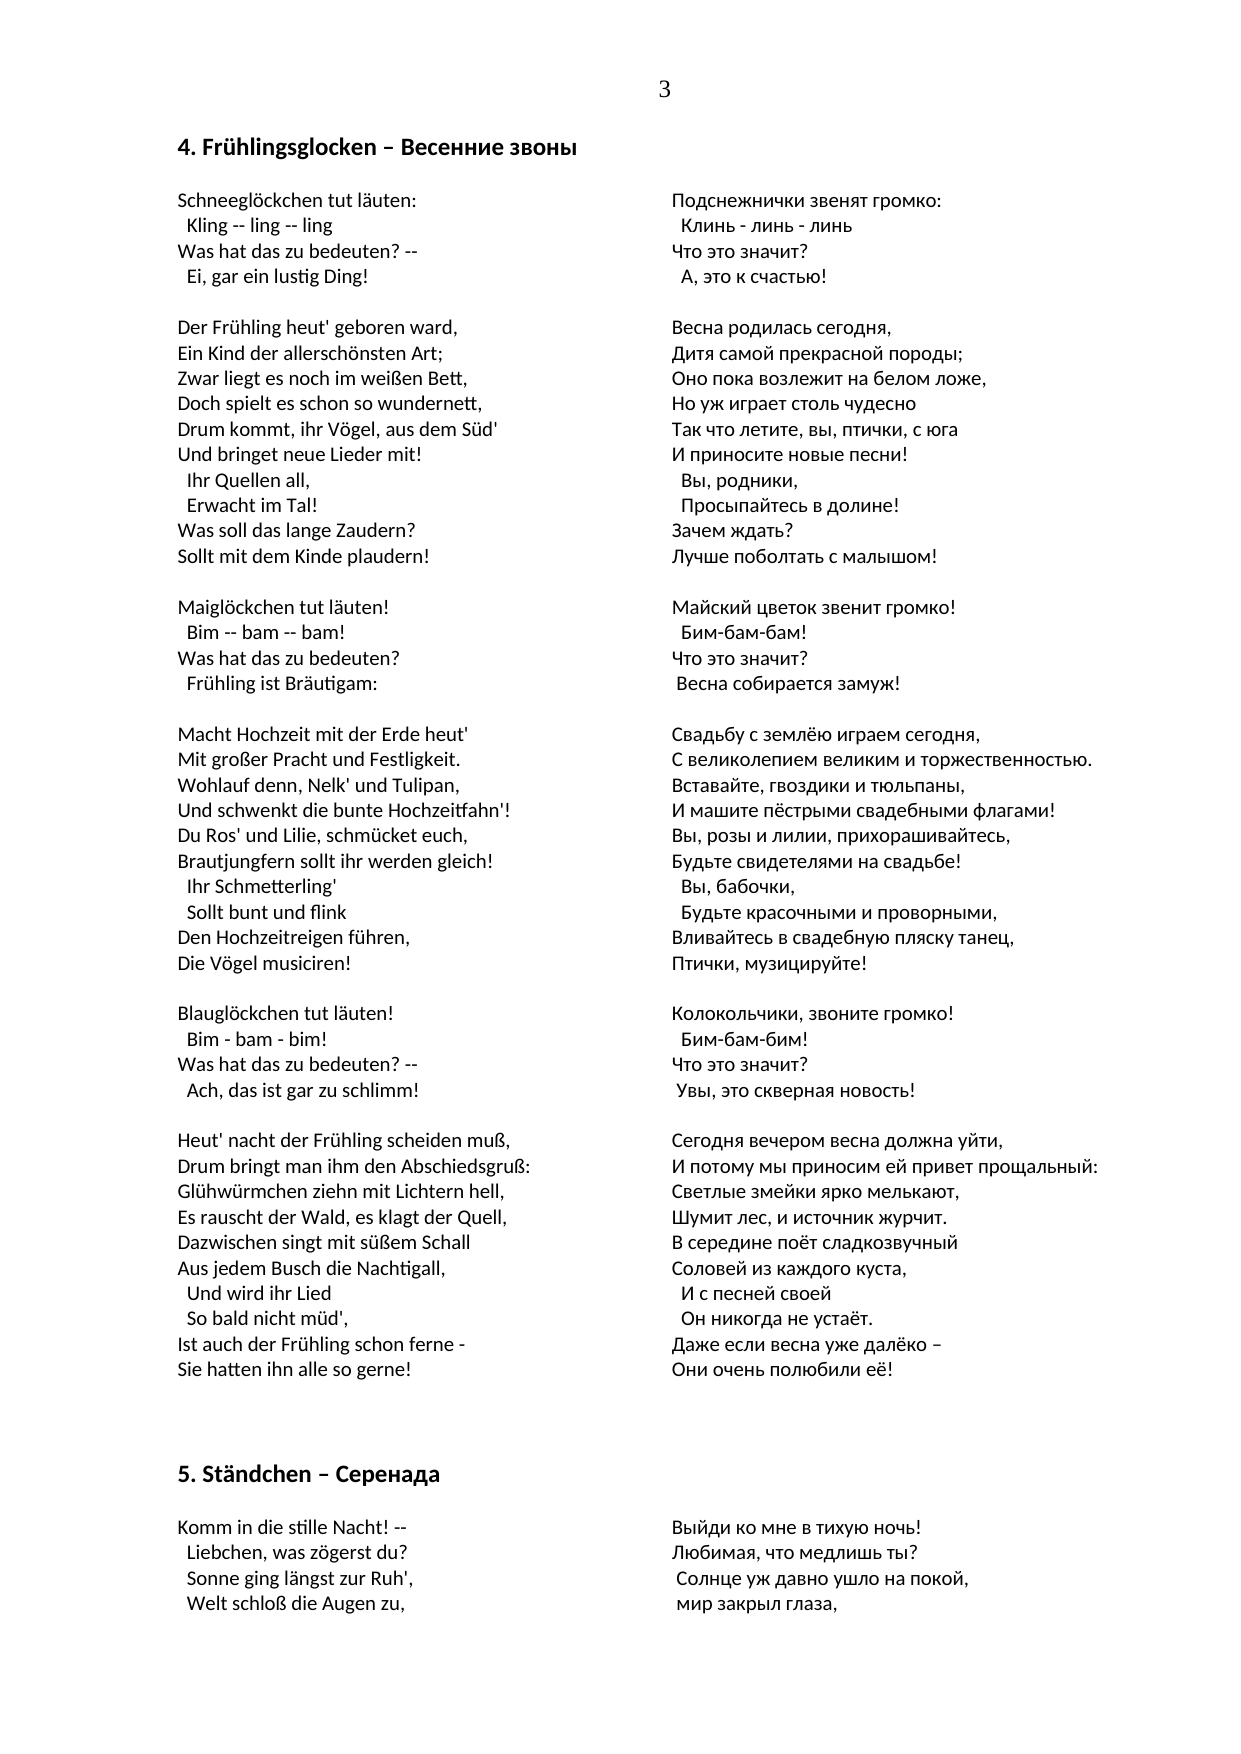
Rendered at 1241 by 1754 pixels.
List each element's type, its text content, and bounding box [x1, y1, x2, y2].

text 5. Ständchen – Серенада [177, 1458, 1152, 1488]
text 4. Frühlingsglocken – Весенние звоны [177, 131, 1152, 162]
table_header Schneeglöckchen tut läuten: Kling -- ling -- ling Was hat das zu bedeuten? -- Ei, gar ein lustig Ding! Der Frühling heut' geboren ward, Ein Kind der allerschönsten Art; Zwar liegt es noch im weißen Bett, Doch spielt es schon so wundernett, Drum kommt, ihr Vögel, aus dem Süd' Und bringet neue Lieder mit! Ihr Quellen all, Erwacht im Tal! Was soll das lange Zaudern? Sollt mit dem Kinde plaudern! Maiglöckchen tut läuten! Bim -- bam -- bam! Was hat das zu bedeuten? Frühling ist Bräutigam: Macht Hochzeit mit der Erde heut' Mit großer Pracht und Festligkeit. Wohlauf denn, Nelk' und Tulipan, Und schwenkt die bunte Hochzeitfahn'! Du Ros' und Lilie, schmücket euch, Brautjungfern sollt ihr werden gleich! Ihr Schmetterling' Sollt bunt und flink Den Hochzeitreigen führen, Die Vögel musiciren! Blauglöckchen tut läuten! Bim - bam - bim! Was hat das zu bedeuten? -- Ach, das ist gar zu schlimm! Heut' nacht der Frühling scheiden muß, Drum bringt man ihm den Abschiedsgruß: Glühwürmchen ziehn mit Lichtern hell, Es rauscht der Wald, es klagt der Quell, Dazwischen singt mit süßem Schall Aus jedem Busch die Nachtigall, Und wird ihr Lied So bald nicht müd', Ist auch der Frühling schon ferne - Sie hatten ihn alle so gerne! [166, 187, 660, 1407]
table_header Подснежнички звенят громко: Клинь - линь - линь Что это значит? А, это к счастью! Весна родилась сегодня, Дитя самой прекрасной породы; Оно пока возлежит на белом ложе, Но уж играет столь чудесно Так что летите, вы, птички, с юга И приносите новые песни! Вы, родники, Просыпайтесь в долине! Зачем ждать? Лучше поболтать с малышом! Майский цветок звенит громко! Бим-бам-бам! Что это значит? Весна собирается замуж! Свадьбу с землёю играем сегодня, С великолепием великим и торжественностью. Вставайте, гвоздики и тюльпаны, И машите пёстрыми свадебными флагами! Вы, розы и лилии, прихорашивайтесь, Будьте свидетелями на свадьбе! Вы, бабочки, Будьте красочными и проворными, Вливайтесь в свадебную пляску танец, Птички, музицируйте! Колокольчики, звоните громко! Бим-бам-бим! Что это значит? Увы, это скверная новость! Сегодня вечером весна должна уйти, И потому мы приносим ей привет прощальный: Светлые змейки ярко мелькают, Шумит лес, и источник журчит. В середине поёт сладкозвучный Соловей из каждого куста, И с песней своей Он никогда не устаёт. Даже если весна уже далёко – Они очень полюбили её! [660, 187, 1155, 1407]
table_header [166, 1514, 660, 1616]
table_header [660, 1514, 1155, 1616]
